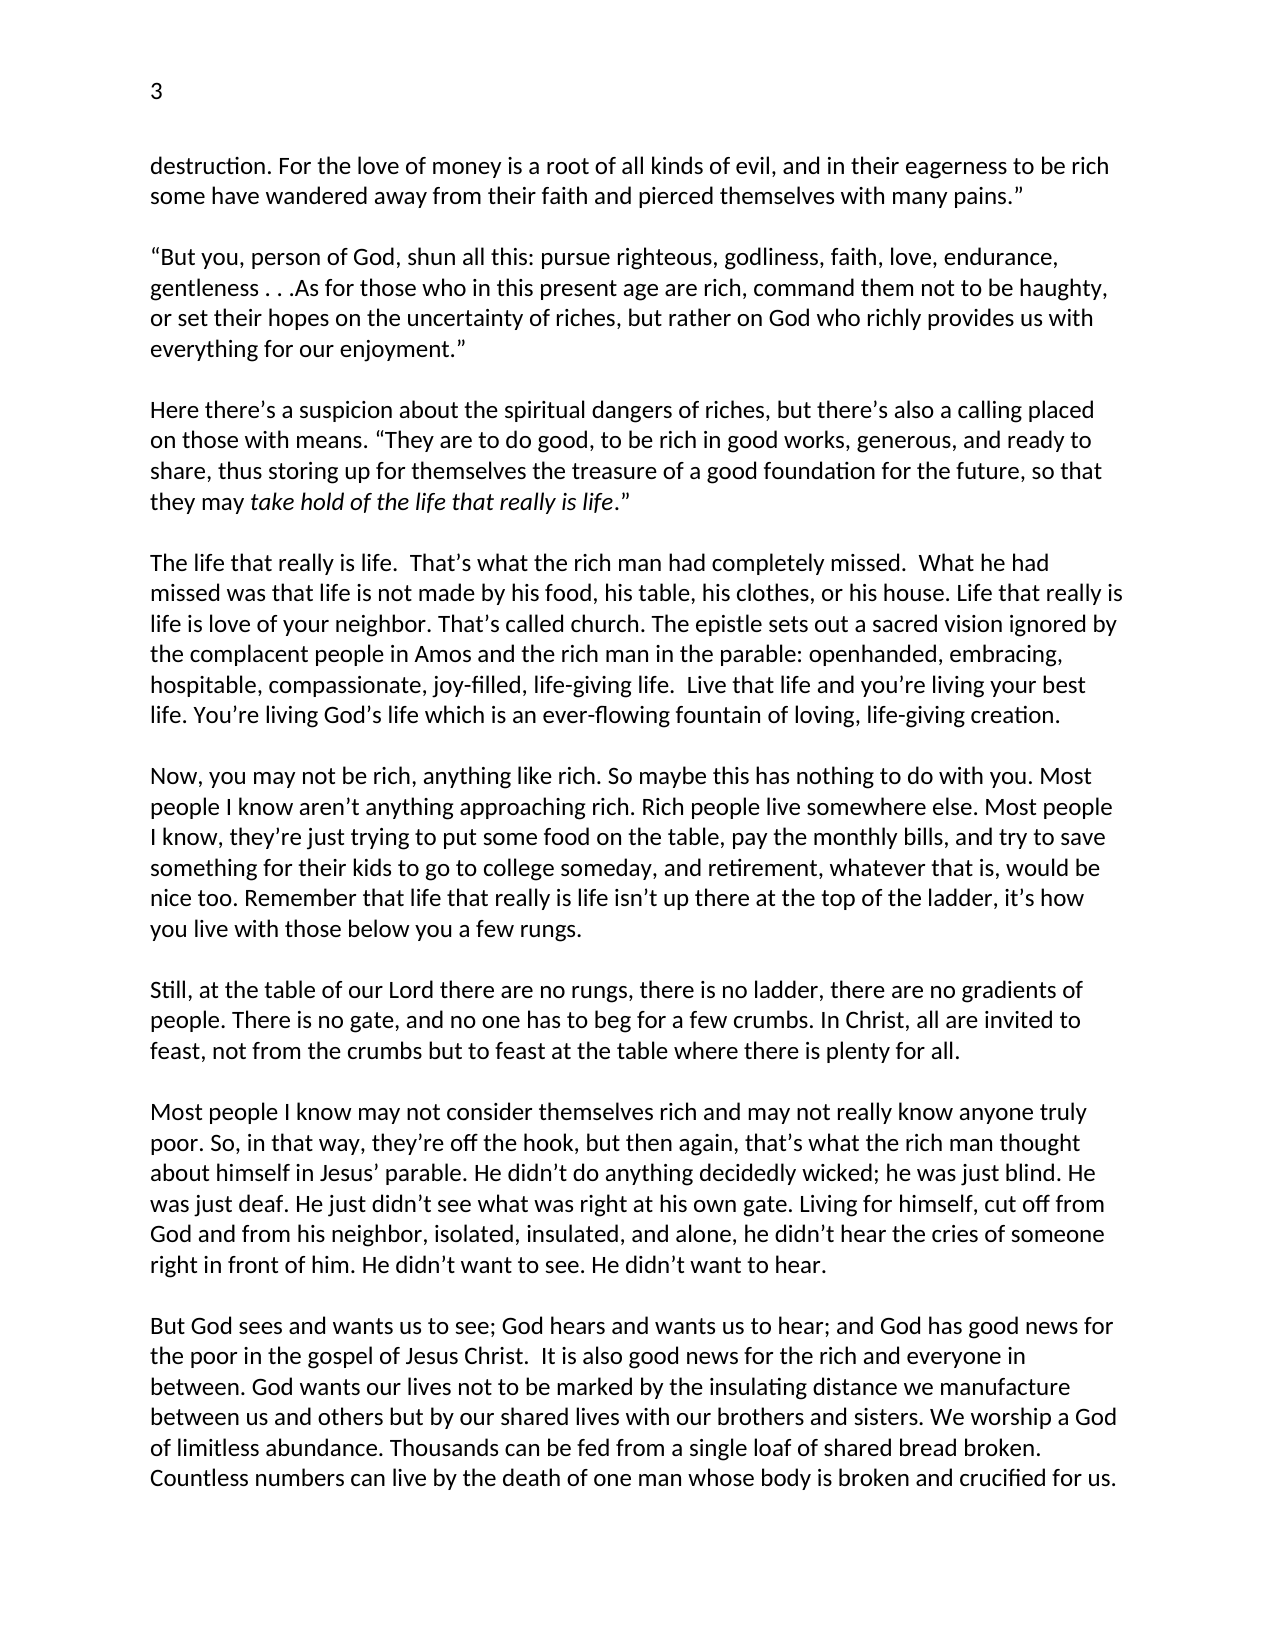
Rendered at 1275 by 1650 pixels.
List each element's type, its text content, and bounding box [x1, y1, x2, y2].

text The life that really is life. That’s what the rich man had completely missed. What he had missed was that life is not made by his food, his table, his clothes, or his house. Life that really is life is love of your neighbor. That’s called church. The epistle sets out a sacred vision ignored by the complacent people in Amos and the rich man in the parable: openhanded, embracing, hospitable, compassionate, joy-filled, life-giving life. Live that life and you’re living your best life. You’re living God’s life which is an ever-flowing fountain of loving, life-giving creation. [150, 547, 1125, 730]
text Now, you may not be rich, anything like rich. So maybe this has nothing to do with you. Most people I know aren’t anything approaching rich. Rich people live somewhere else. Most people I know, they’re just trying to put some food on the table, pay the monthly bills, and try to save something for their kids to go to college someday, and retirement, whatever that is, would be nice too. Remember that life that really is life isn’t up there at the top of the ladder, it’s how you live with those below you a few rungs. [150, 760, 1125, 943]
text Most people I know may not consider themselves rich and may not really know anyone truly poor. So, in that way, they’re off the hook, but then again, that’s what the rich man thought about himself in Jesus’ parable. He didn’t do anything decidedly wicked; he was just blind. He was just deaf. He just didn’t see what was right at his own gate. Living for himself, cut off from God and from his neighbor, isolated, insulated, and alone, he didn’t hear the cries of someone right in front of him. He didn’t want to see. He didn’t want to hear. [150, 1096, 1125, 1279]
text Still, at the table of our Lord there are no rungs, there is no ladder, there are no gradients of people. There is no gate, and no one has to beg for a few crumbs. In Christ, all are invited to feast, not from the crumbs but to feast at the table where there is plenty for all. [150, 974, 1125, 1066]
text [150, 150, 1125, 211]
text Here there’s a suspicion about the spiritual dangers of riches, but there’s also a calling placed on those with means. “They are to do good, to be rich in good works, generous, and ready to share, thus storing up for themselves the treasure of a good foundation for the future, so that they may take hold of the life that really is life.” [150, 394, 1125, 516]
text “But you, person of God, shun all this: pursue righteous, godliness, faith, love, endurance, gentleness . . .As for those who in this present age are rich, command them not to be haughty, or set their hopes on the uncertainty of riches, but rather on God who richly provides us with everything for our enjoyment.” [150, 242, 1125, 364]
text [150, 1310, 1125, 1493]
